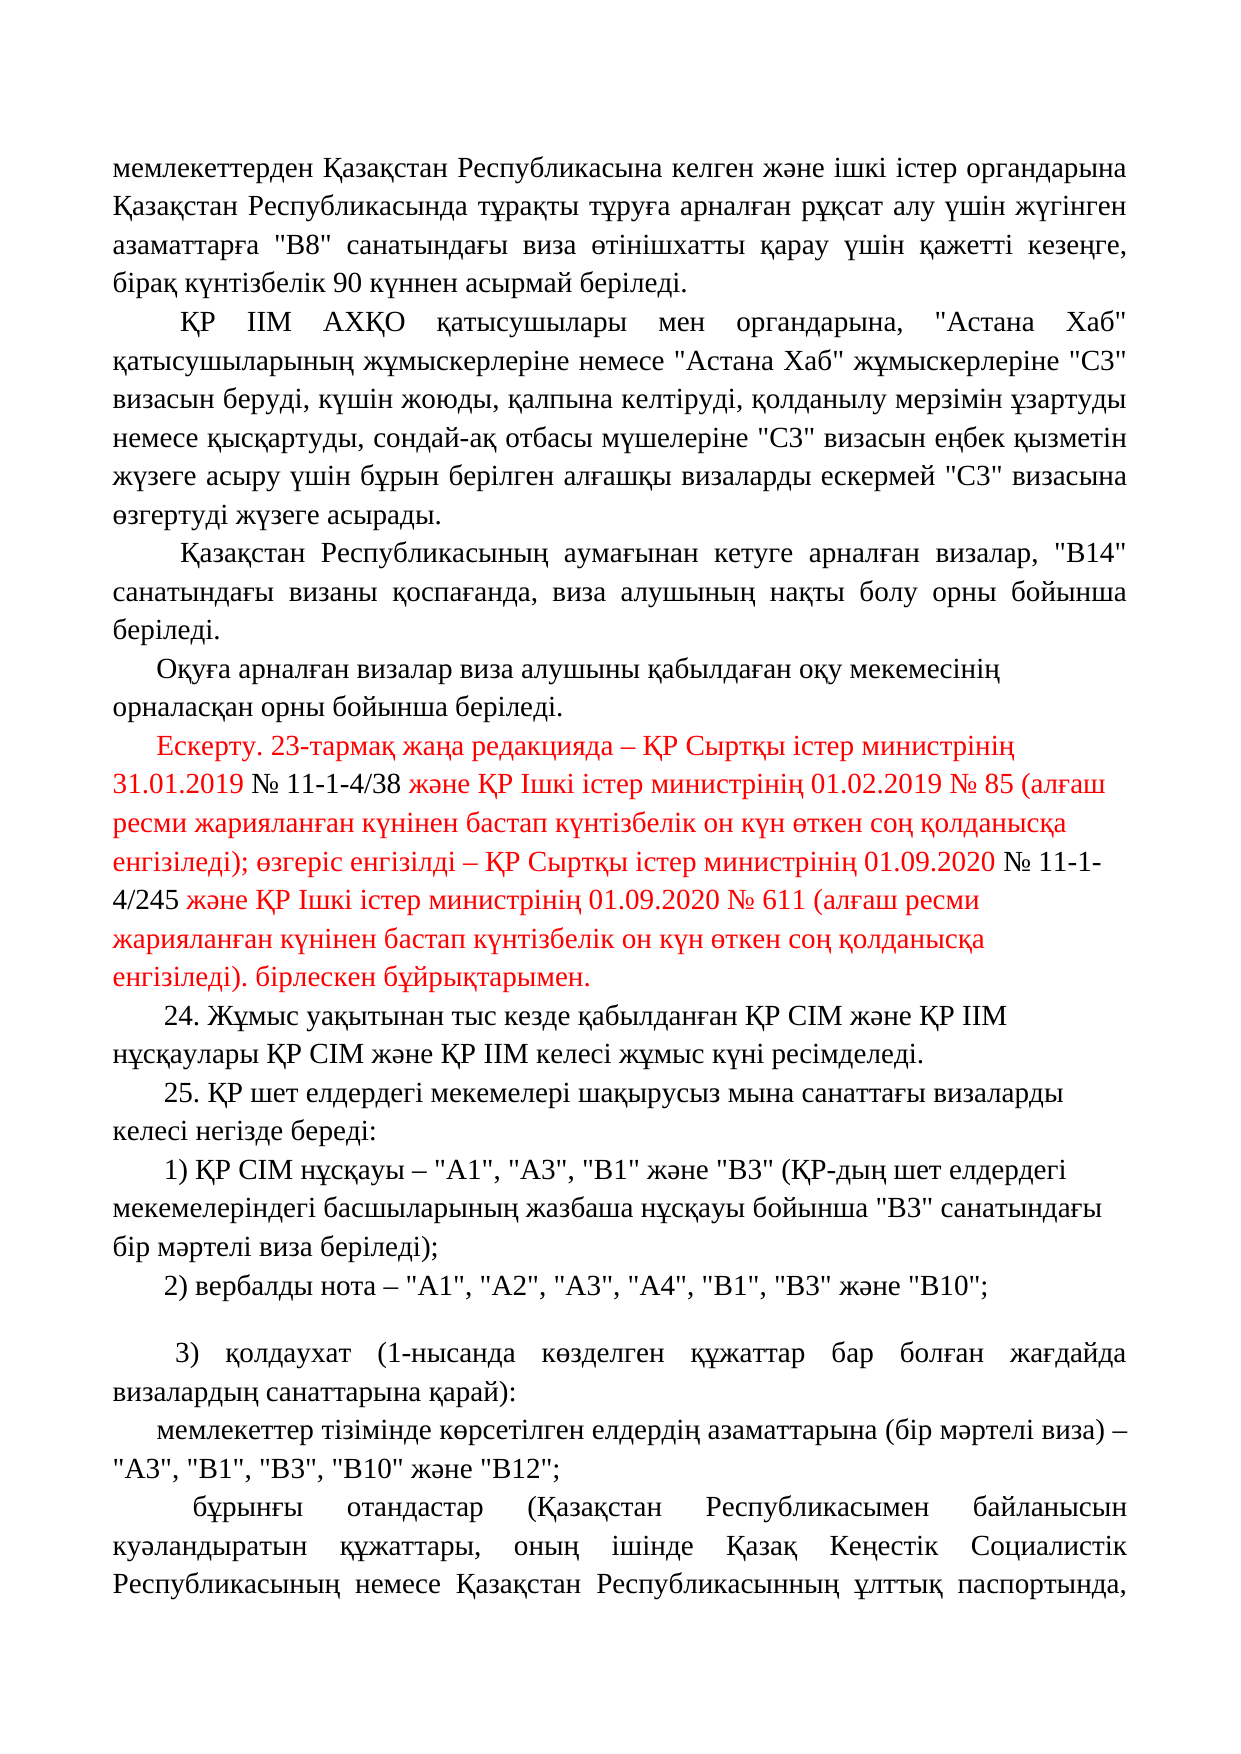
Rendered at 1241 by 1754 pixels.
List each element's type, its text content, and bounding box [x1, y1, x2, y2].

text ҚР ІІМ АХҚО қатысушылары мен органдарына, "Астана Хаб" қатысушыларының жұмыскерлеріне немесе "Астана Хаб" жұмыскерлеріне "С3" визасын беруді, күшін жоюды, қалпына келтіруді, қолданылу мерзімін ұзартуды немесе қысқартуды, сондай-ақ отбасы мүшелеріне "С3" визасын еңбек қызметін жүзеге асыру үшін бұрын берілген алғашқы визаларды ескермей "С3" визасына өзгертуді жүзеге асырады. [112, 304, 1128, 530]
text Қазақстан Республикасының аумағынан кетуге арналған визалар, "В14" санатындағы визаны қоспағанда, виза алушының нақты болу орны бойынша беріледі. [112, 535, 1128, 646]
text 3) қолдаухат (1-нысанда көзделген құжаттар бар болған жағдайда визалардың санаттарына қарай): [112, 1335, 1128, 1407]
text мемлекеттер тізімінде көрсетілген елдердің азаматтарына (бір мәртелі виза) – "А3", "В1", "В3", "В10" және "В12"; [112, 1412, 1128, 1484]
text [112, 150, 1128, 299]
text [112, 1489, 1128, 1600]
text Оқуға арналған визалар виза алушыны қабылдаған оқу мекемесінің орналасқан орны бойынша беріледі. Ескерту. 23-тармақ жаңа редакцияда – ҚР Сыртқы істер министрінің 31.01.2019 № 11-1-4/38 және ҚР Ішкі істер министрінің 01.02.2019 № 85 (алғаш ресми жарияланған күнінен бастап күнтізбелік он күн өткен соң қолданысқа енгізіледі); өзгеріс енгізілді – ҚР Сыртқы істер министрінің 01.09.2020 № 11-1-4/245 және ҚР Ішкі істер министрінің 01.09.2020 № 611 (алғаш ресми жарияланған күнінен бастап күнтізбелік он күн өткен соң қолданысқа енгізіледі). бірлескен бұйрықтарымен. 24. Жұмыс уақытынан тыс кезде қабылданған ҚР СІМ және ҚР ІІМ нұсқаулары ҚР СІМ және ҚР ІІМ келесі жұмыс күні ресімделеді. 25. ҚР шет елдердегі мекемелері шақырусыз мына санаттағы визаларды келесі негізде береді: 1) ҚР СІМ нұсқауы – "А1", "А3", "В1" және "В3" (ҚР-дың шет елдердегі мекемелеріндегі басшыларының жазбаша нұсқауы бойынша "В3" санатындағы бір мәртелі виза беріледі); 2) вербалды нота – "А1", "А2", "А3", "А4", "В1", "В3" және "В10"; [112, 651, 1128, 1331]
